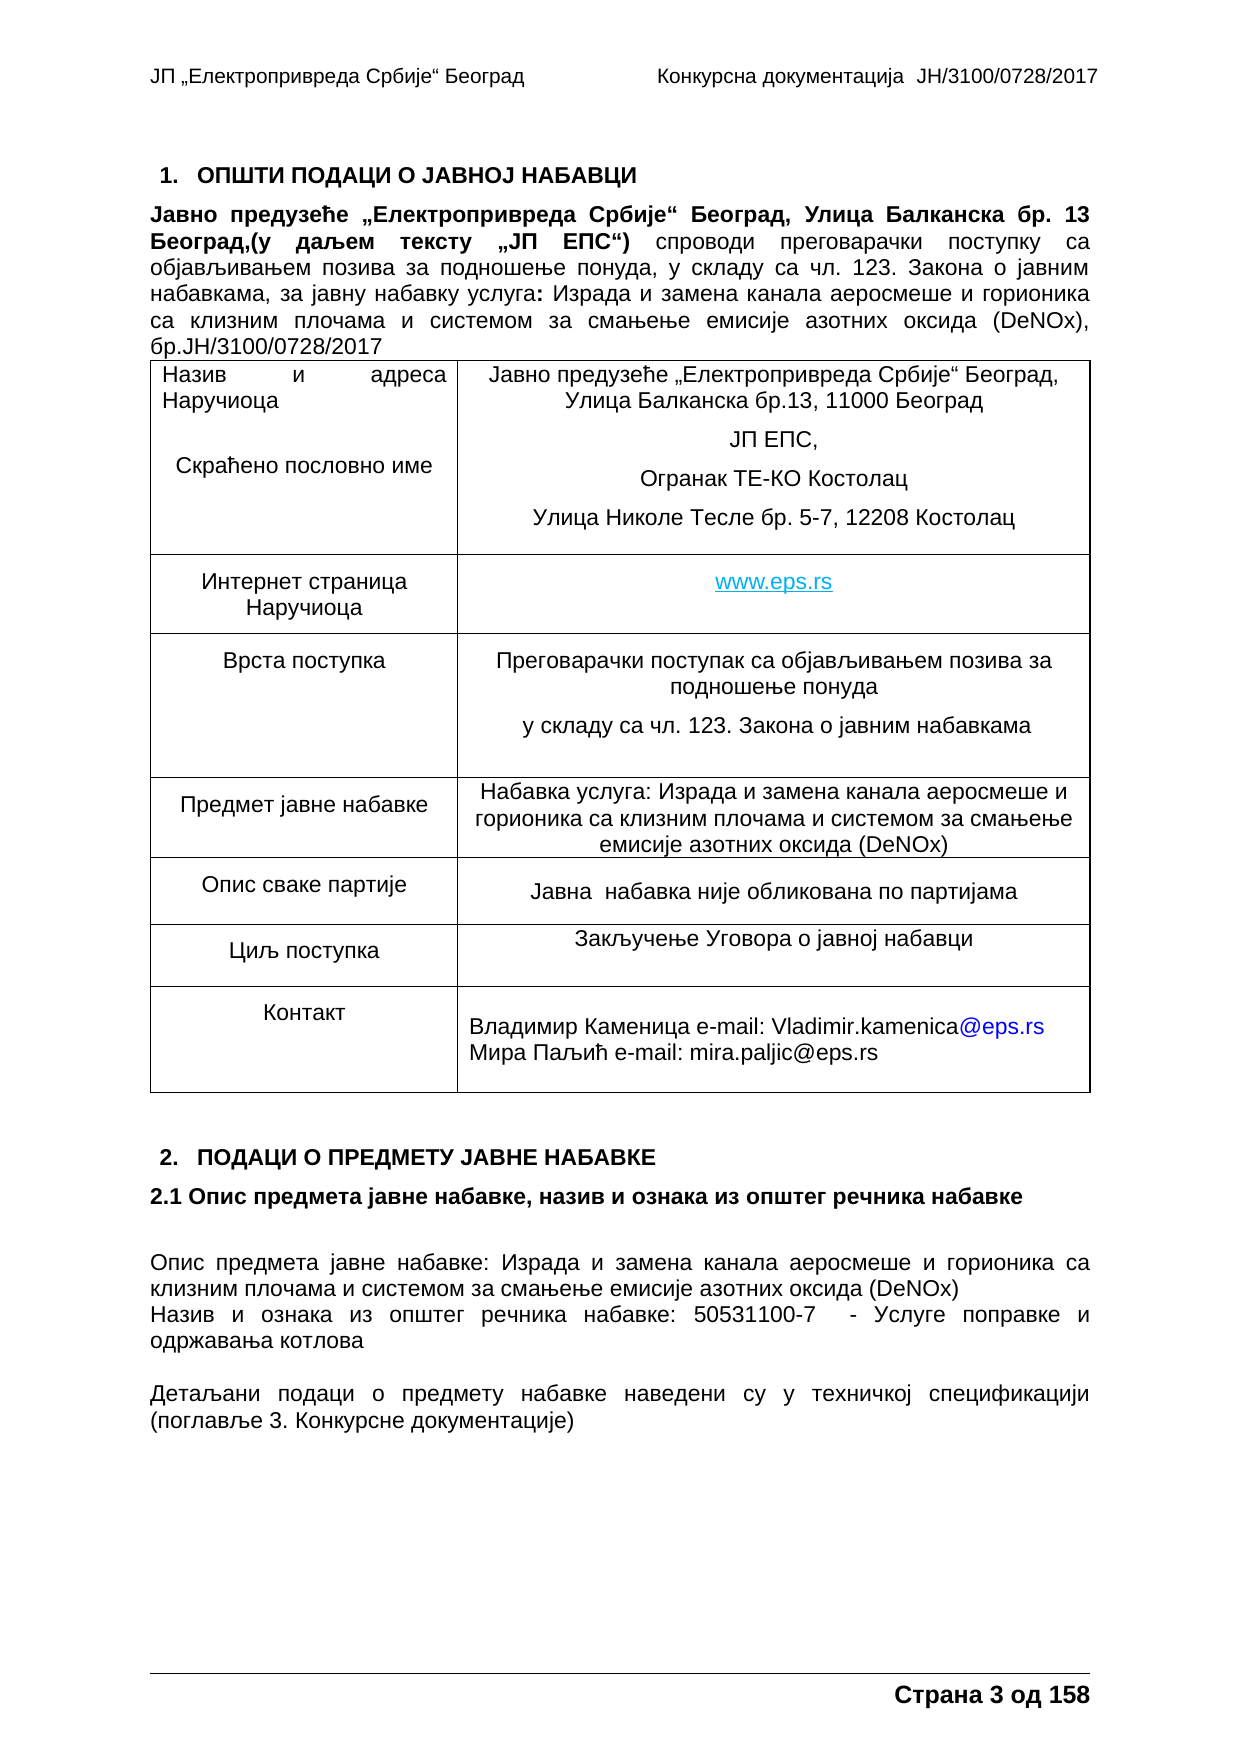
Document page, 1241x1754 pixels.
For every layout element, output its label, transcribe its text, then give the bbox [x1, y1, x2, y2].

table_cell Јавна набавка није обликована по партијама [458, 858, 1089, 924]
table_cell Предмет јавне набавке [151, 778, 457, 857]
table_cell Преговарачки поступак са објављивањем позива за подношење понуда у складу са чл. 123. Закона о јавним набавкама [458, 634, 1089, 777]
table_cell Врста поступка [151, 634, 457, 777]
text Назив и ознака из општег речника набавке: 50531100-7 - Услуге поправке и одржавања котлова [150, 1301, 1090, 1354]
table_cell Владимир Каменица e-mail: Vladimir.kamenica@eps.rs Мира Паљић e-mail: mira.paljic@eps.rs [458, 987, 1089, 1092]
subtitle 2.1 Опис предмета јавне набавке, назив и ознака из општег речника набавке [150, 1183, 1090, 1209]
table_cell www.eps.rs [458, 555, 1089, 633]
subtitle ПОДАЦИ О ПРЕДМЕТУ ЈАВНЕ НАБАВКЕ [159, 1144, 1090, 1171]
subtitle ОПШТИ ПОДАЦИ О ЈАВНОЈ НАБАВЦИ [159, 162, 1090, 189]
table_cell Опис сваке партије [151, 858, 457, 924]
table_header Назив и адреса Наручиоца Скраћено пословно име [151, 361, 457, 554]
text Јавно предузеће „Електропривреда Србије“ Београд, Улица Балканска бр. 13 Београд,(у даљем тексту „ЈП ЕПС“) спроводи преговарачки поступку са објављивањем позива за подношење понуда, у складу са чл. 123. Закона о јавним набавкама, за јавну набавку услуга: Израда и замена канала аеросмеше и горионика са клизним плочама и системом за смањење емисије азотних оксида (DеNОx), бр.ЈН/3100/0728/2017 [150, 201, 1090, 359]
text Опис предмета јавне набавке: Израда и замена канала аеросмеше и горионика са клизним плочама и системом за смањење емисије азотних оксида (DеNОx) [150, 1248, 1090, 1301]
text Детаљани подаци о предмету набавке наведени су у техничкој спецификацији (поглавље 3. Конкурсне документације) [150, 1380, 1090, 1433]
table_cell Интернет страница Наручиоца [151, 555, 457, 633]
table_cell Набавка услуга: Израда и замена канала аеросмеше и горионика са клизним плочама и системом за смањење емисије азотних оксида (DеNОx) [458, 778, 1089, 857]
table_cell Контакт [151, 987, 457, 1092]
table_header Јавно предузеће „Електропривреда Србије“ Београд, Улица Балканска бр.13, 11000 Београд ЈП ЕПС, Огранак ТЕ-КО Костолац Улица Николе Тесле бр. 5-7, 12208 Костолац [458, 361, 1089, 554]
table_cell Циљ поступка [151, 925, 457, 986]
table_cell Закључење Уговора о јавној набавци [458, 925, 1089, 986]
